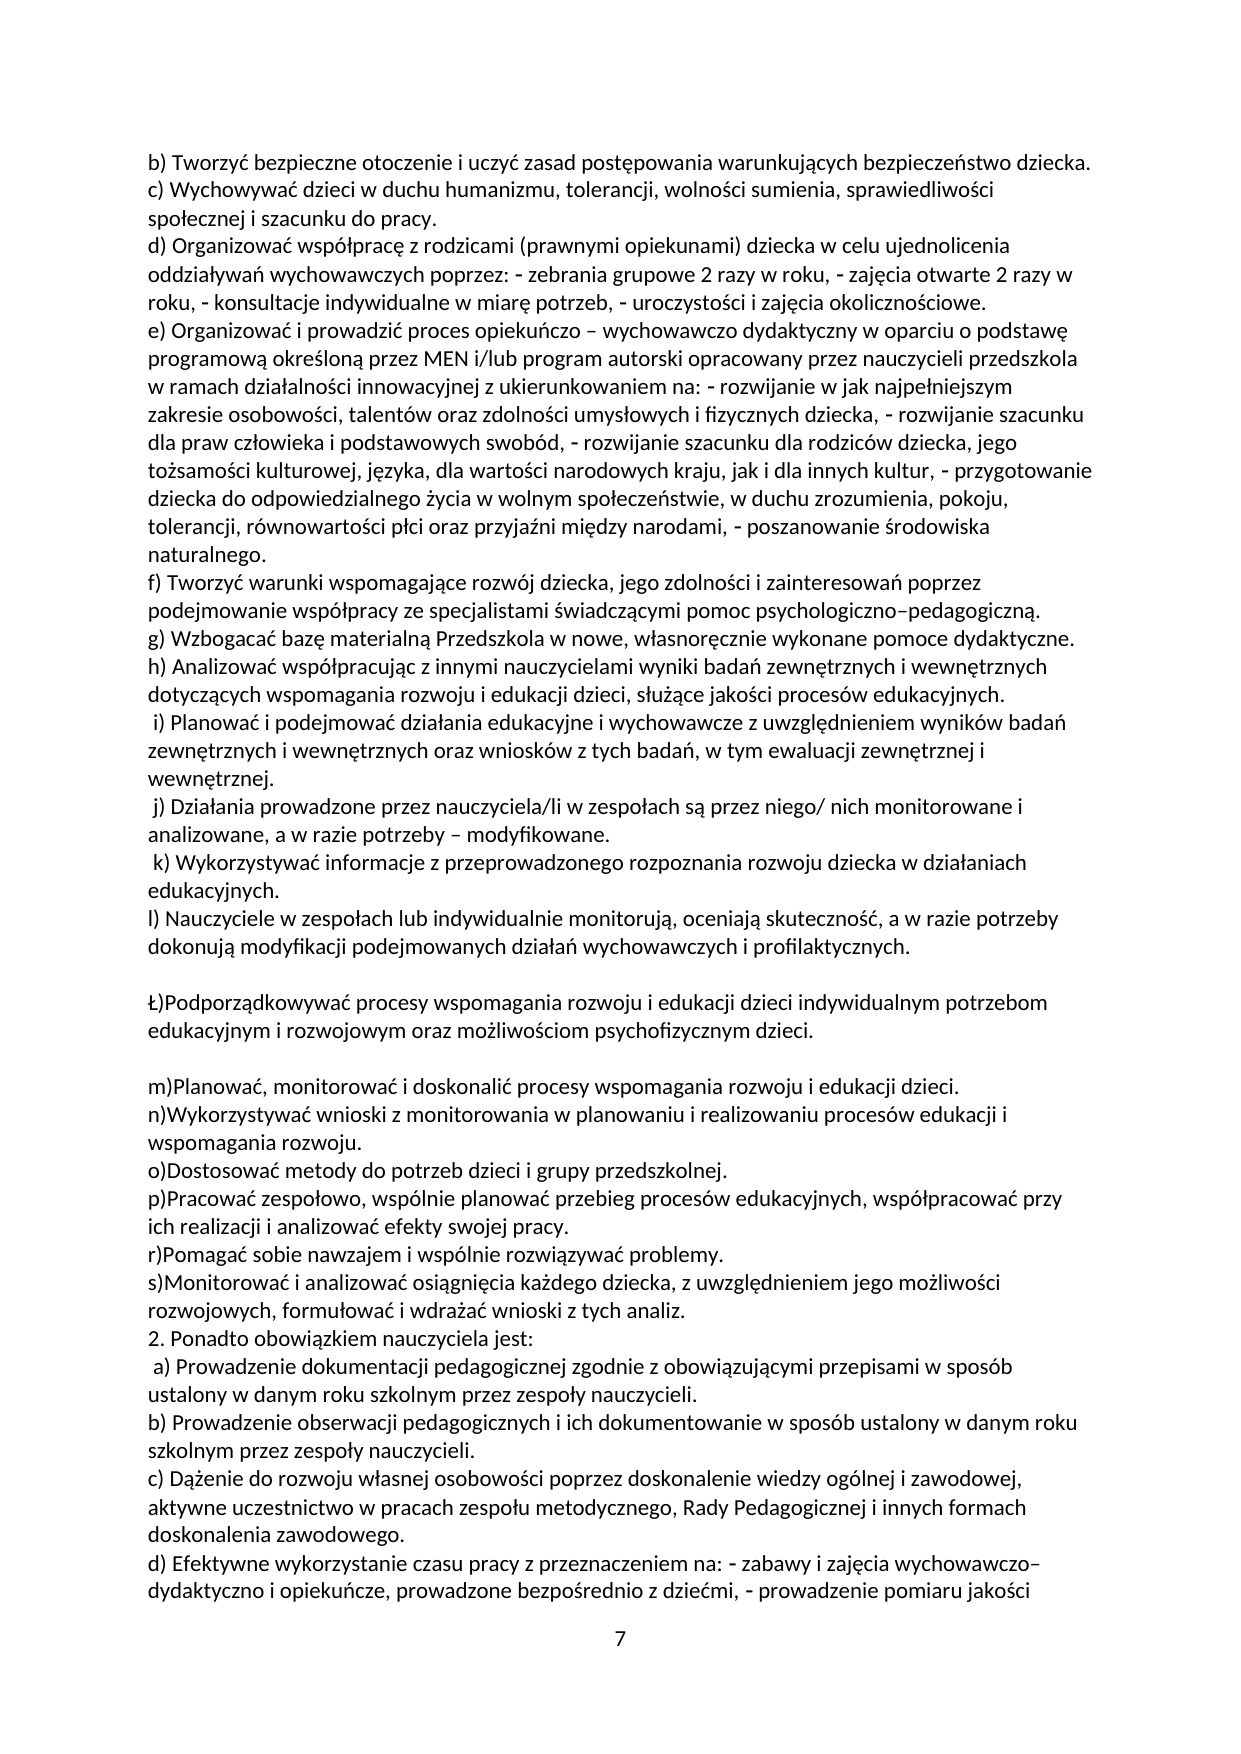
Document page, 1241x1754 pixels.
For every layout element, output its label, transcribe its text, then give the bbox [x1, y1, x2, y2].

text j) Działania prowadzone przez nauczyciela/li w zespołach są przez niego/ nich monitorowane i analizowane, a w razie potrzeby – modyfikowane. [148, 792, 1093, 848]
text n)Wykorzystywać wnioski z monitorowania w planowaniu i realizowaniu procesów edukacji i wspomagania rozwoju. [148, 1100, 1093, 1156]
text p)Pracować zespołowo, wspólnie planować przebieg procesów edukacyjnych, współpracować przy ich realizacji i analizować efekty swojej pracy. [148, 1184, 1093, 1240]
text o)Dostosować metody do potrzeb dzieci i grupy przedszkolnej. [148, 1156, 1093, 1184]
text e) Organizować i prowadzić proces opiekuńczo – wychowawczo dydaktyczny w oparciu o podstawę programową określoną przez MEN i/lub program autorski opracowany przez nauczycieli przedszkola w ramach działalności innowacyjnej z ukierunkowaniem na: rozwijanie w jak najpełniejszym zakresie osobowości, talentów oraz zdolności umysłowych i fizycznych dziecka, rozwijanie szacunku dla praw człowieka i podstawowych swobód, rozwijanie szacunku dla rodziców dziecka, jego tożsamości kulturowej, języka, dla wartości narodowych kraju, jak i dla innych kultur, przygotowanie dziecka do odpowiedzialnego życia w wolnym społeczeństwie, w duchu zrozumienia, pokoju, tolerancji, równowartości płci oraz przyjaźni między narodami, poszanowanie środowiska naturalnego. [148, 316, 1093, 568]
text i) Planować i podejmować działania edukacyjne i wychowawcze z uwzględnieniem wyników badań zewnętrznych i wewnętrznych oraz wniosków z tych badań, w tym ewaluacji zewnętrznej i wewnętrznej. [148, 708, 1093, 792]
text b) Prowadzenie obserwacji pedagogicznych i ich dokumentowanie w sposób ustalony w danym roku szkolnym przez zespoły nauczycieli. [148, 1408, 1093, 1464]
text r)Pomagać sobie nawzajem i wspólnie rozwiązywać problemy. [148, 1240, 1093, 1268]
text c) Dążenie do rozwoju własnej osobowości poprzez doskonalenie wiedzy ogólnej i zawodowej, aktywne uczestnictwo w pracach zespołu metodycznego, Rady Pedagogicznej i innych formach doskonalenia zawodowego. [148, 1464, 1093, 1549]
text b) Tworzyć bezpieczne otoczenie i uczyć zasad postępowania warunkujących bezpieczeństwo dziecka. c) Wychowywać dzieci w duchu humanizmu, tolerancji, wolności sumienia, sprawiedliwości społecznej i szacunku do pracy. [148, 148, 1093, 232]
text 2. Ponadto obowiązkiem nauczyciela jest: [148, 1324, 1093, 1352]
text f) Tworzyć warunki wspomagające rozwój dziecka, jego zdolności i zainteresowań poprzez podejmowanie współpracy ze specjalistami świadczącymi pomoc psychologiczno–pedagogiczną. [148, 568, 1093, 624]
text g) Wzbogacać bazę materialną Przedszkola w nowe, własnoręcznie wykonane pomoce dydaktyczne. h) Analizować współpracując z innymi nauczycielami wyniki badań zewnętrznych i wewnętrznych dotyczących wspomagania rozwoju i edukacji dzieci, służące jakości procesów edukacyjnych. [148, 624, 1093, 708]
text k) Wykorzystywać informacje z przeprowadzonego rozpoznania rozwoju dziecka w działaniach edukacyjnych. [148, 848, 1093, 904]
text Ł)Podporządkowywać procesy wspomagania rozwoju i edukacji dzieci indywidualnym potrzebom edukacyjnym i rozwojowym oraz możliwościom psychofizycznym dzieci. [148, 988, 1093, 1044]
text a) Prowadzenie dokumentacji pedagogicznej zgodnie z obowiązującymi przepisami w sposób ustalony w danym roku szkolnym przez zespoły nauczycieli. [148, 1352, 1093, 1408]
text m)Planować, monitorować i doskonalić procesy wspomagania rozwoju i edukacji dzieci. [148, 1072, 1093, 1100]
text l) Nauczyciele w zespołach lub indywidualnie monitorują, oceniają skuteczność, a w razie potrzeby dokonują modyfikacji podejmowanych działań wychowawczych i profilaktycznych. [148, 904, 1093, 960]
text d) Organizować współpracę z rodzicami (prawnymi opiekunami) dziecka w celu ujednolicenia oddziaływań wychowawczych poprzez: zebrania grupowe 2 razy w roku, zajęcia otwarte 2 razy w roku, konsultacje indywidualne w miarę potrzeb, uroczystości i zajęcia okolicznościowe. [148, 232, 1093, 316]
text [148, 1549, 1093, 1605]
text s)Monitorować i analizować osiągnięcia każdego dziecka, z uwzględnieniem jego możliwości rozwojowych, formułować i wdrażać wnioski z tych analiz. [148, 1268, 1093, 1324]
